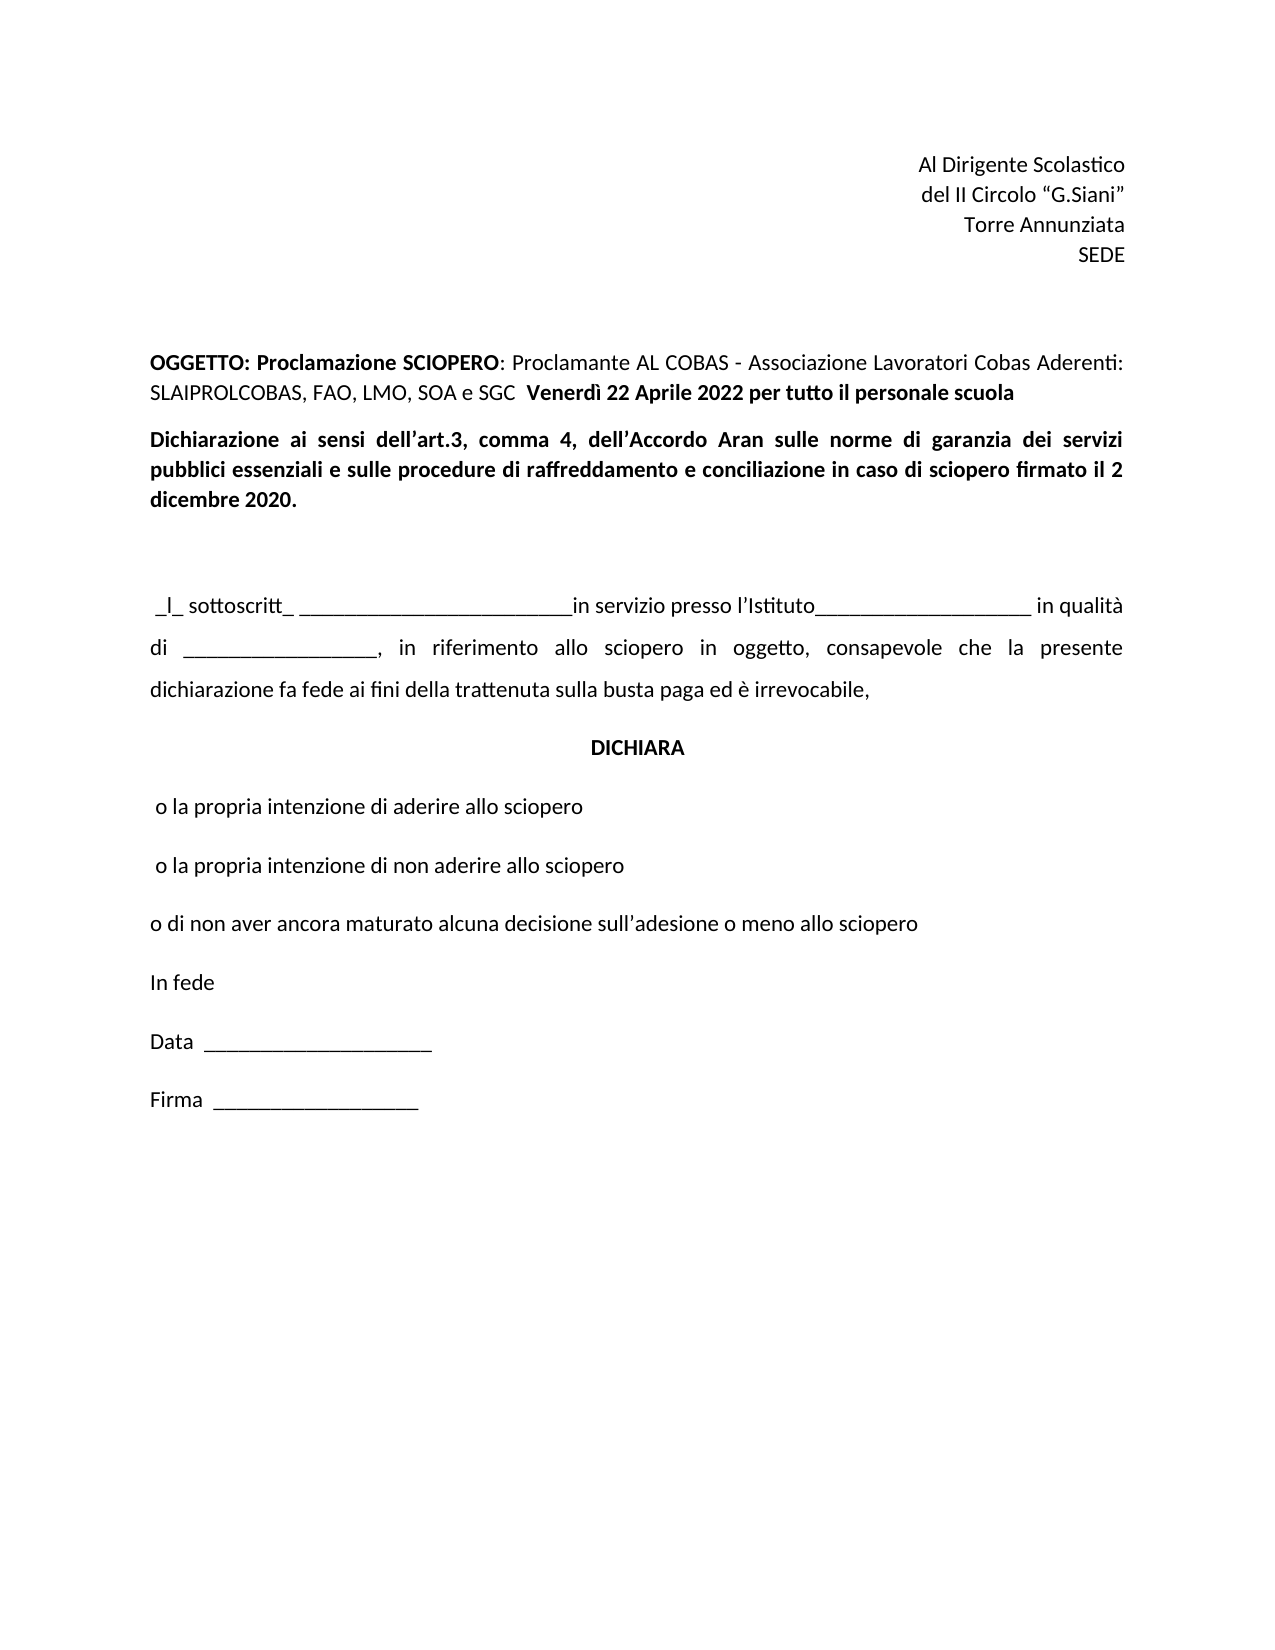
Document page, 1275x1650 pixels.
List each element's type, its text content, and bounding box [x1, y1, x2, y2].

text Firma __________________ [150, 1085, 1125, 1113]
text Al Dirigente Scolastico [150, 150, 1125, 178]
text Dichiarazione ai sensi dell’art.3, comma 4, dell’Accordo Aran sulle norme di garanzia dei servizi pubblici essenziali e sulle procedure di raffreddamento e conciliazione in caso di sciopero firmato il 2 dicembre 2020. [150, 425, 1125, 513]
text _l_ sottoscritt_ ________________________in servizio presso l’Istituto___________________ in qualità di _________________, in riferimento allo sciopero in oggetto, consapevole che la presente dichiarazione fa fede ai fini della trattenuta sulla busta paga ed è irrevocabile, [150, 591, 1125, 703]
text Torre Annunziata [150, 210, 1125, 238]
text SEDE [150, 241, 1125, 269]
text o la propria intenzione di aderire allo sciopero [150, 792, 1125, 820]
text Data ____________________ [150, 1027, 1125, 1055]
text o la propria intenzione di non aderire allo sciopero [150, 851, 1125, 879]
text OGGETTO: Proclamazione SCIOPERO: Proclamante AL COBAS - Associazione Lavoratori Cobas Aderenti: SLAIPROLCOBAS, FAO, LMO, SOA e SGC Venerdì 22 Aprile 2022 per tutto il personale scuola [150, 348, 1125, 406]
text DICHIARA [150, 733, 1125, 762]
text o di non aver ancora maturato alcuna decisione sull’adesione o meno allo sciopero [150, 909, 1125, 937]
text del II Circolo “G.Siani” [150, 180, 1125, 208]
text In fede [150, 968, 1125, 996]
